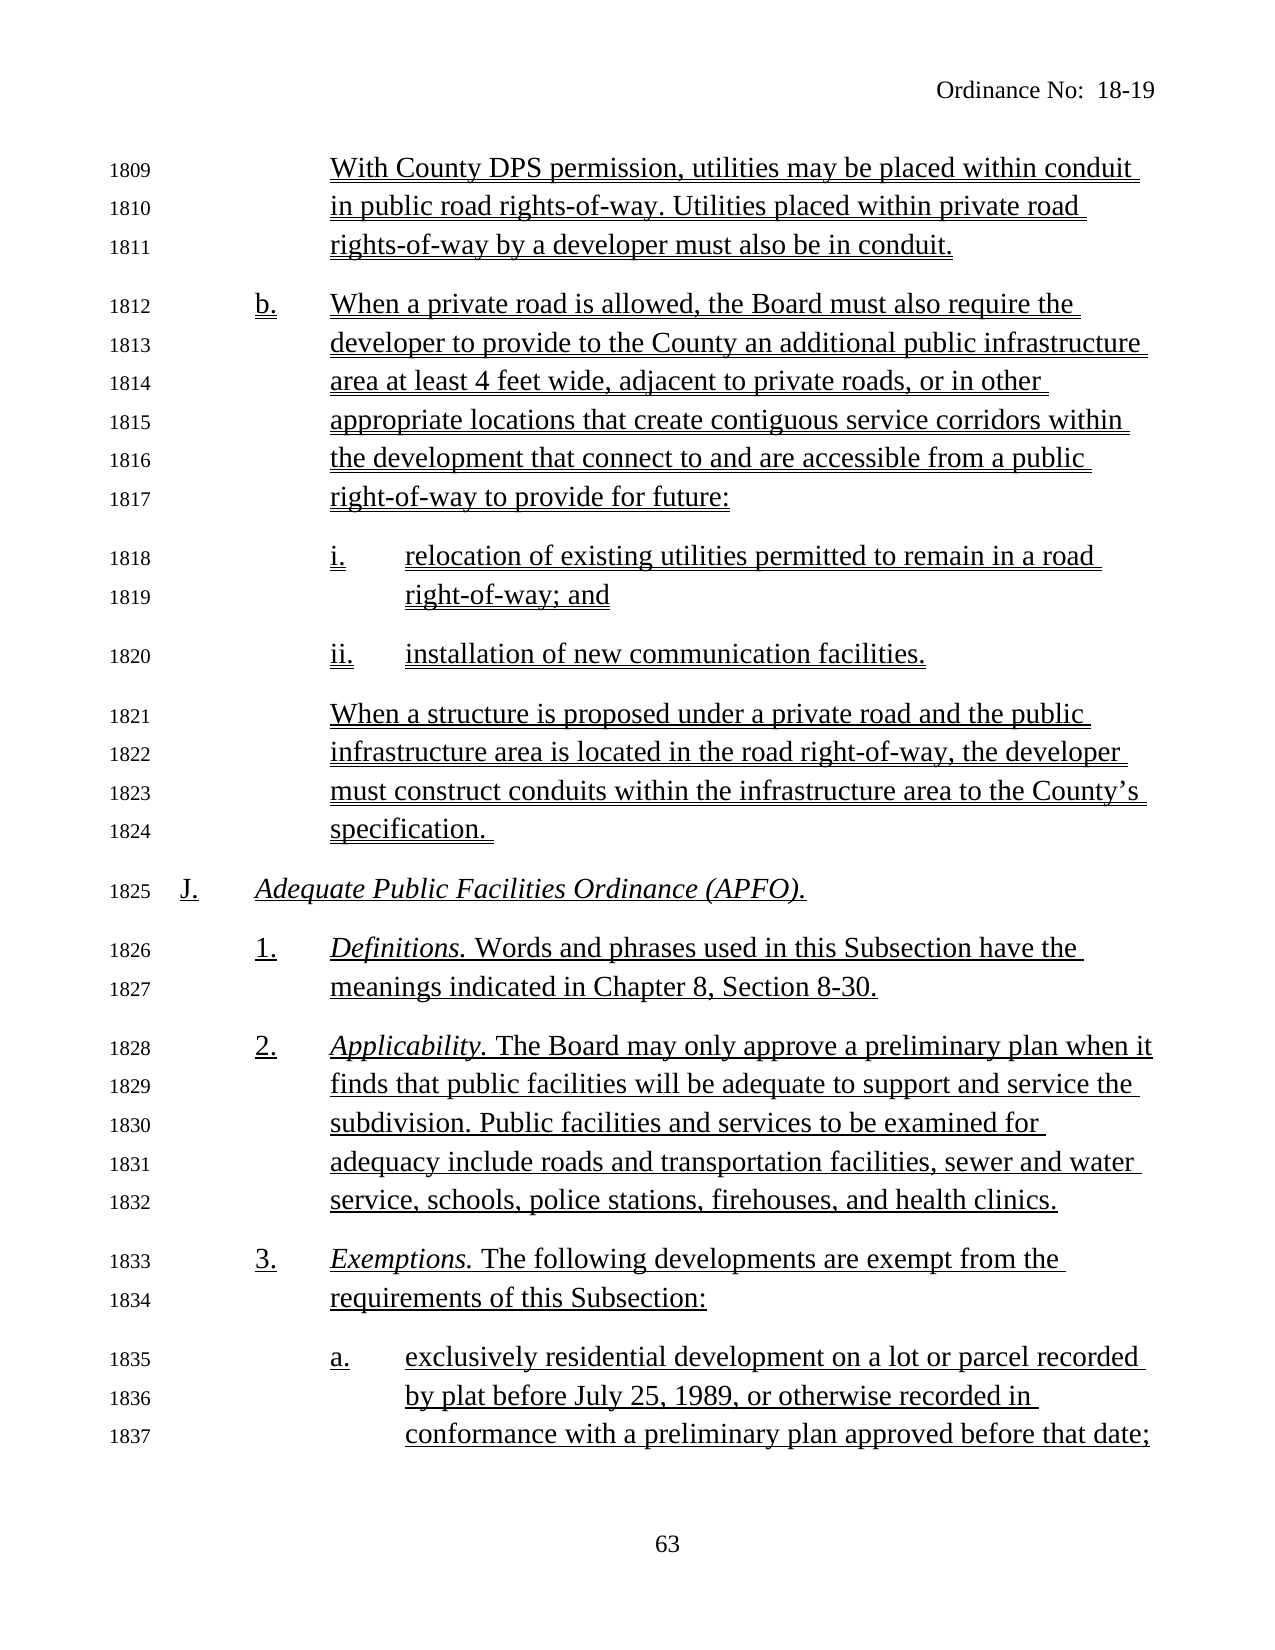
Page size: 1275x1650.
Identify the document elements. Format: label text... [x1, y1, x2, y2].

text 3. Exemptions. The following developments are exempt from the requirements of this Subsection: [255, 1242, 1155, 1314]
text b. When a private road is allowed, the Board must also require the developer to provide to the County an additional public infrastructure area at least 4 feet wide, adjacent to private roads, or in other appropriate locations that create contiguous service corridors within the development that connect to and are accessible from a public right-of-way to provide for future: [255, 286, 1155, 513]
text 2. Applicability. The Board may only approve a preliminary plan when it finds that public facilities will be adequate to support and service the subdivision. Public facilities and services to be examined for adequacy include roads and transportation facilities, sewer and water service, schools, police stations, firehouses, and health clinics. [255, 1028, 1155, 1216]
text a. exclusively residential development on a lot or parcel recorded by plat before July 25, 1989, or otherwise recorded in conformance with a preliminary plan approved before that date; [330, 1339, 1155, 1450]
text 1. Definitions. Words and phrases used in this Subsection have the meanings indicated in Chapter 8, Section 8-30. [255, 930, 1155, 1002]
text J. Adequate Public Facilities Ordinance (APFO). [180, 871, 1155, 904]
text i. relocation of existing utilities permitted to remain in a road right-of-way; and [330, 538, 1155, 611]
text ii. installation of new communication facilities. [330, 636, 1155, 670]
text With County DPS permission, utilities may be placed within conduit in public road rights-of-way. Utilities placed within private road rights-of-way by a developer must also be in conduit. [330, 150, 1155, 261]
text When a structure is proposed under a private road and the public infrastructure area is located in the road right-of-way, the developer must construct conduits within the infrastructure area to the County’s specification. [330, 696, 1155, 845]
